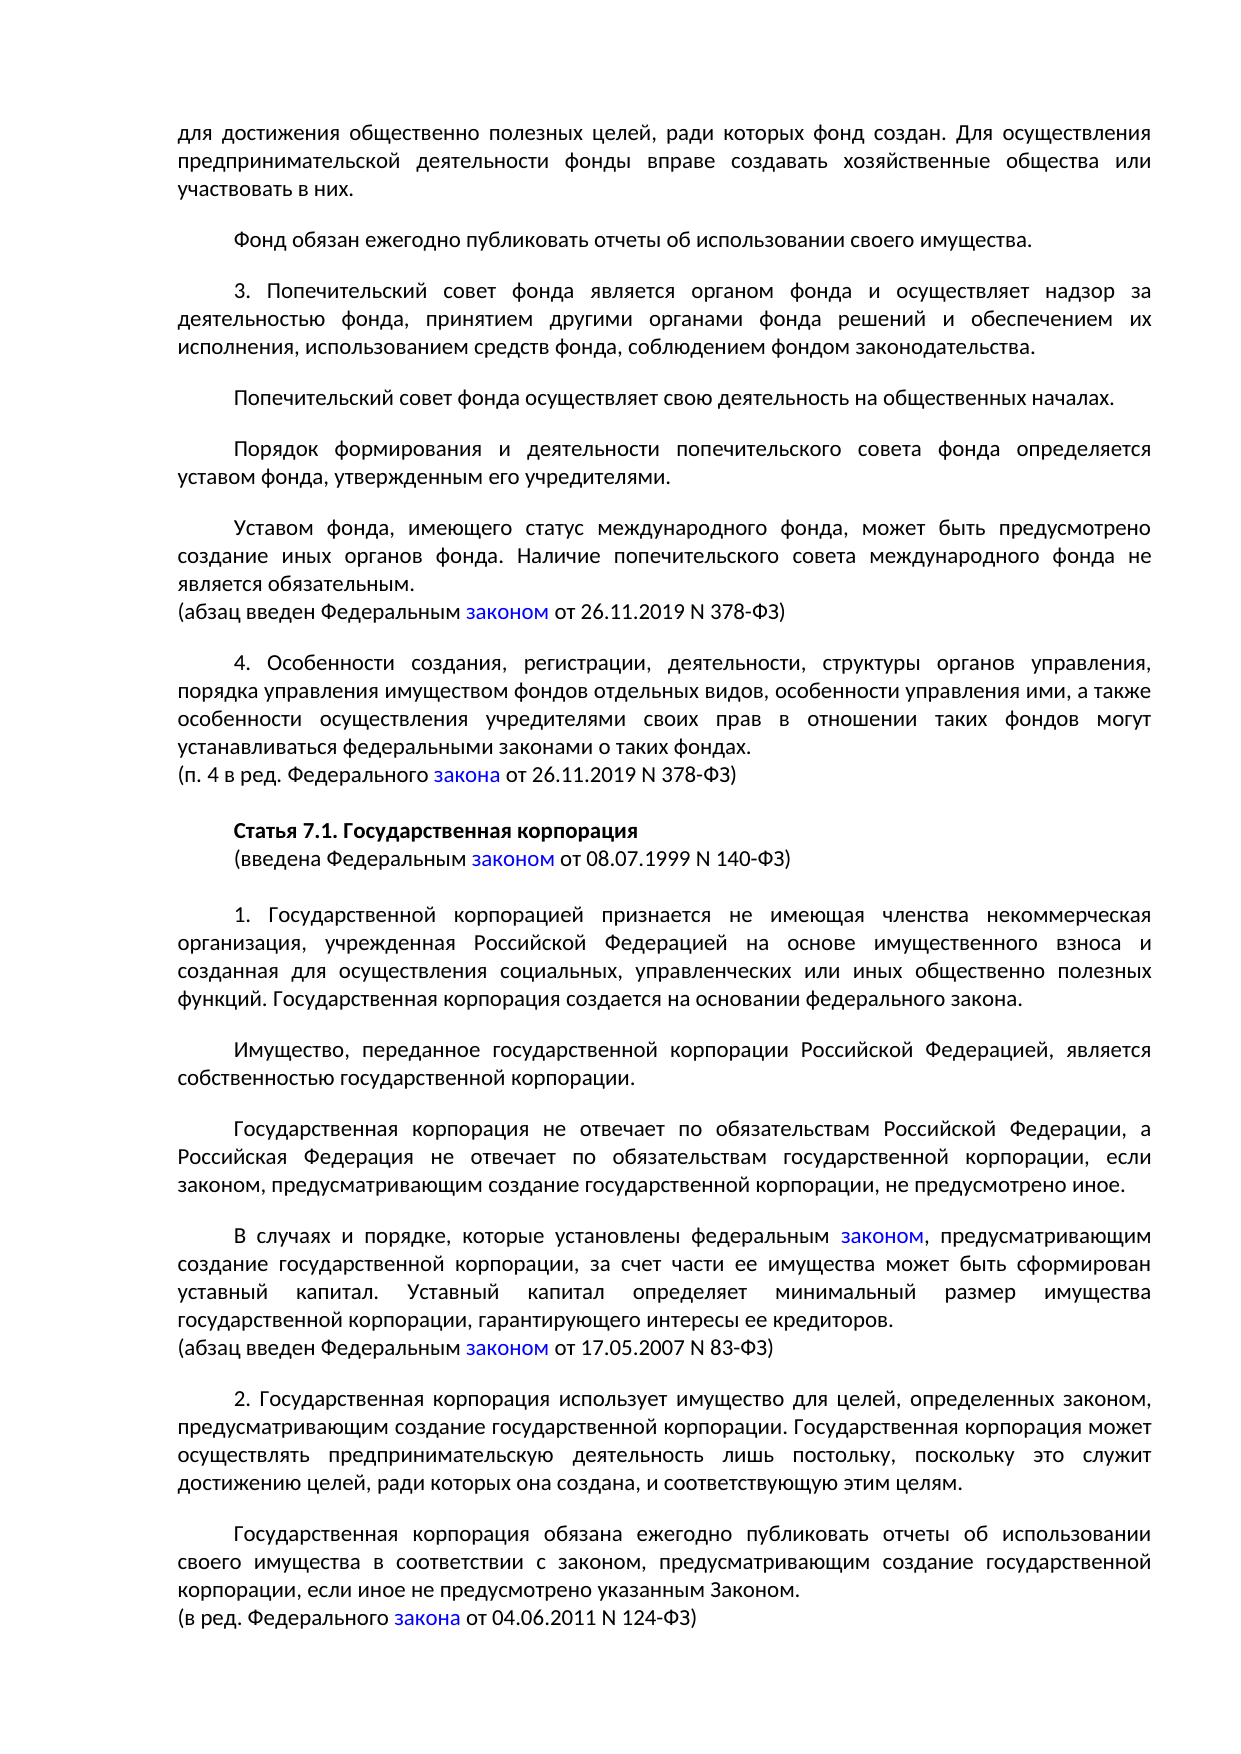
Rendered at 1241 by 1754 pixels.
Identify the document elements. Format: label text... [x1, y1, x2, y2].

text (абзац введен Федеральным законом от 26.11.2019 N 378-ФЗ) [177, 597, 1152, 625]
text 4. Особенности создания, регистрации, деятельности, структуры органов управления, порядка управления имуществом фондов отдельных видов, особенности управления ими, а также особенности осуществления учредителями своих прав в отношении таких фондов могут устанавливаться федеральными законами о таких фондах. [177, 648, 1152, 760]
text (п. 4 в ред. Федерального закона от 26.11.2019 N 378-ФЗ) [177, 760, 1152, 788]
title Статья 7.1. Государственная корпорация [177, 816, 1152, 844]
text Государственная корпорация обязана ежегодно публиковать отчеты об использовании своего имущества в соответствии с законом, предусматривающим создание государственной корпорации, если иное не предусмотрено указанным Законом. [177, 1519, 1152, 1603]
text Имущество, переданное государственной корпорации Российской Федерацией, является собственностью государственной корпорации. [177, 1035, 1152, 1091]
text (абзац введен Федеральным законом от 17.05.2007 N 83-ФЗ) [177, 1333, 1152, 1361]
text Фонд обязан ежегодно публиковать отчеты об использовании своего имущества. [177, 225, 1152, 253]
text (введена Федеральным законом от 08.07.1999 N 140-ФЗ) [177, 844, 1152, 872]
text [177, 118, 1152, 202]
text Порядок формирования и деятельности попечительского совета фонда определяется уставом фонда, утвержденным его учредителями. [177, 434, 1152, 490]
text 3. Попечительский совет фонда является органом фонда и осуществляет надзор за деятельностью фонда, принятием другими органами фонда решений и обеспечением их исполнения, использованием средств фонда, соблюдением фондом законодательства. [177, 276, 1152, 360]
text Государственная корпорация не отвечает по обязательствам Российской Федерации, а Российская Федерация не отвечает по обязательствам государственной корпорации, если законом, предусматривающим создание государственной корпорации, не предусмотрено иное. [177, 1114, 1152, 1198]
text Попечительский совет фонда осуществляет свою деятельность на общественных началах. [177, 383, 1152, 411]
text (в ред. Федерального закона от 04.06.2011 N 124-ФЗ) [177, 1603, 1152, 1631]
text 2. Государственная корпорация использует имущество для целей, определенных законом, предусматривающим создание государственной корпорации. Государственная корпорация может осуществлять предпринимательскую деятельность лишь постольку, поскольку это служит достижению целей, ради которых она создана, и соответствующую этим целям. [177, 1384, 1152, 1496]
text 1. Государственной корпорацией признается не имеющая членства некоммерческая организация, учрежденная Российской Федерацией на основе имущественного взноса и созданная для осуществления социальных, управленческих или иных общественно полезных функций. Государственная корпорация создается на основании федерального закона. [177, 900, 1152, 1012]
text В случаях и порядке, которые установлены федеральным законом, предусматривающим создание государственной корпорации, за счет части ее имущества может быть сформирован уставный капитал. Уставный капитал определяет минимальный размер имущества государственной корпорации, гарантирующего интересы ее кредиторов. [177, 1221, 1152, 1333]
text Уставом фонда, имеющего статус международного фонда, может быть предусмотрено создание иных органов фонда. Наличие попечительского совета международного фонда не является обязательным. [177, 513, 1152, 597]
